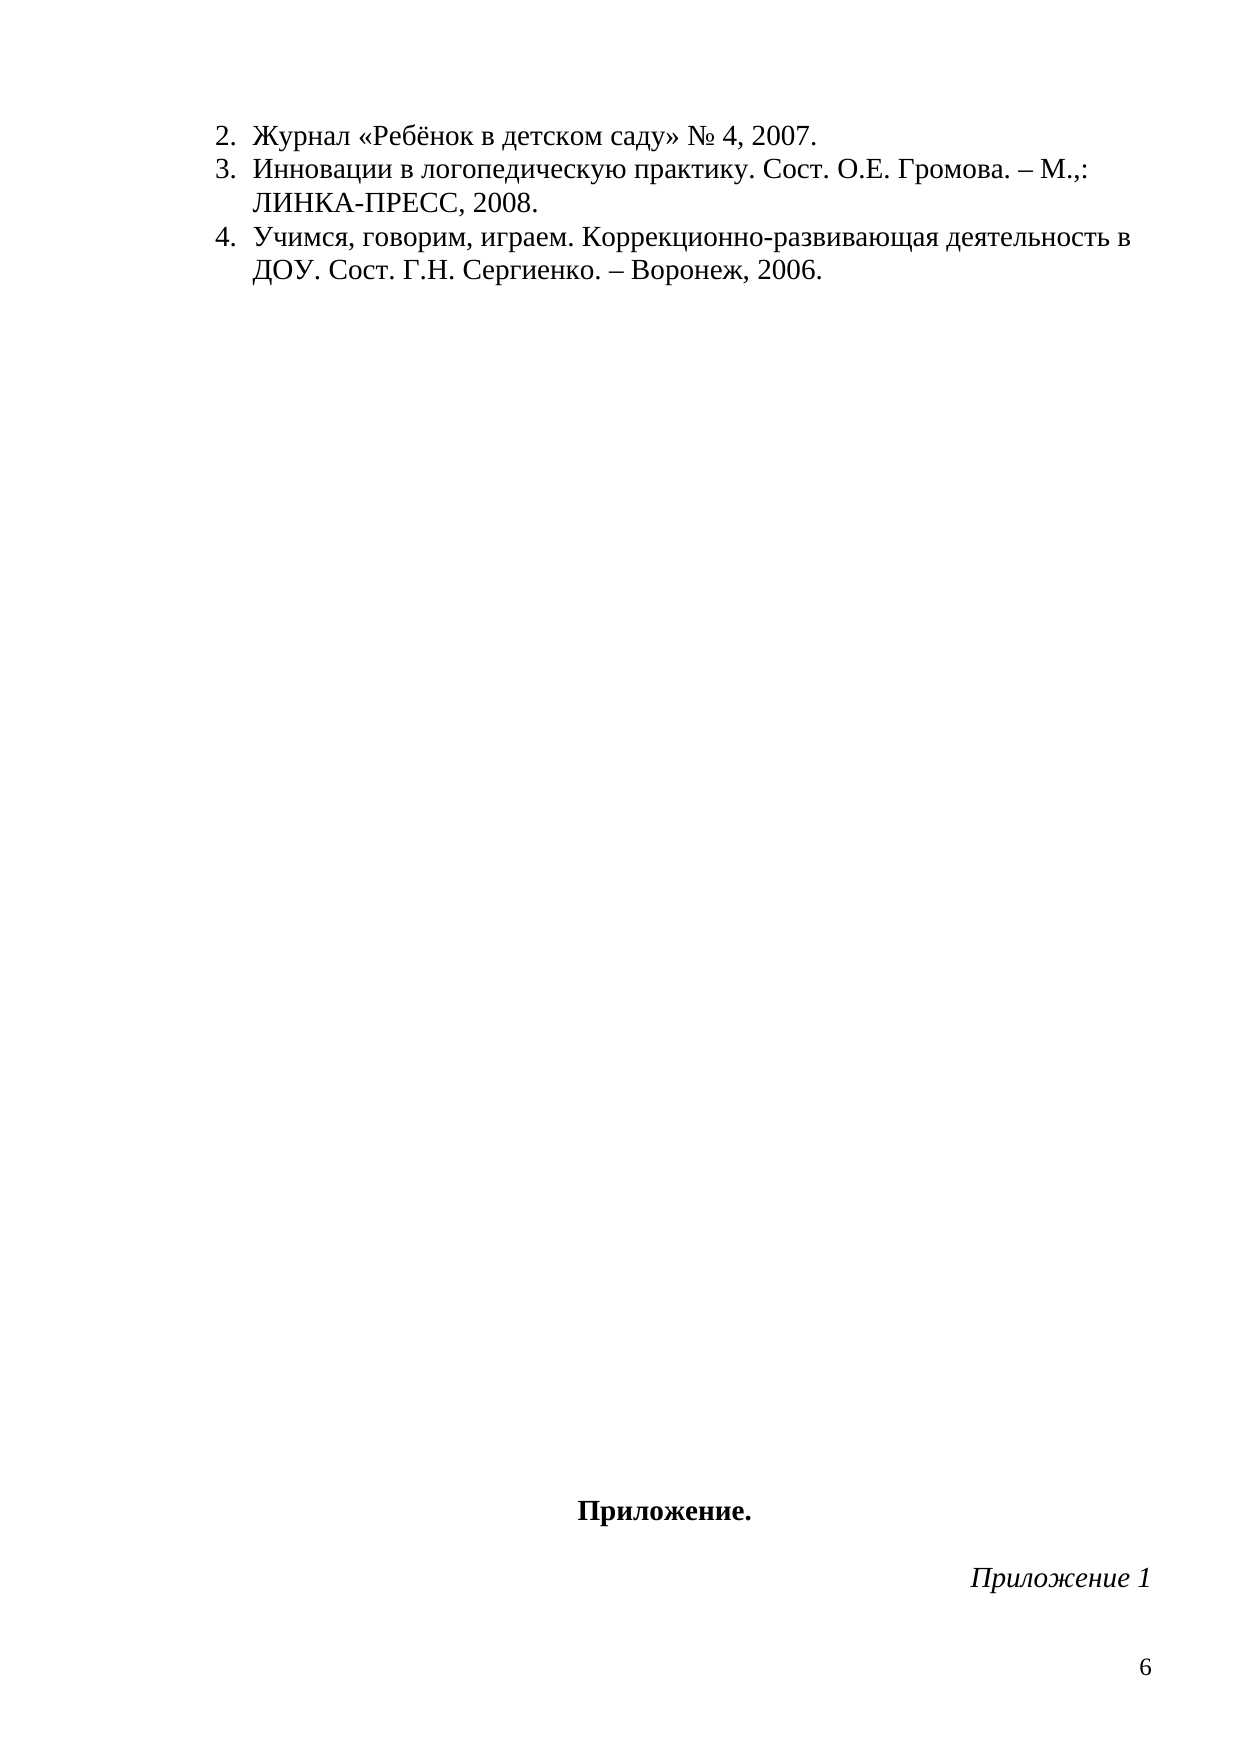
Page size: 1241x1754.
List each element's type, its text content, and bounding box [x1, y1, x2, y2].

list Журнал «Ребёнок в детском саду» № 4, 2007. [215, 118, 1152, 152]
list Инновации в логопедическую практику. Сост. О.Е. Громова. – М.,: ЛИНКА-ПРЕСС, 2008. [215, 152, 1152, 219]
list Учимся, говорим, играем. Коррекционно-развивающая деятельность в ДОУ. Сост. Г.Н. Сергиенко. – Воронеж, 2006. [215, 219, 1152, 286]
text Приложение. [177, 1493, 1152, 1527]
text Приложение 1 [177, 1560, 1152, 1594]
